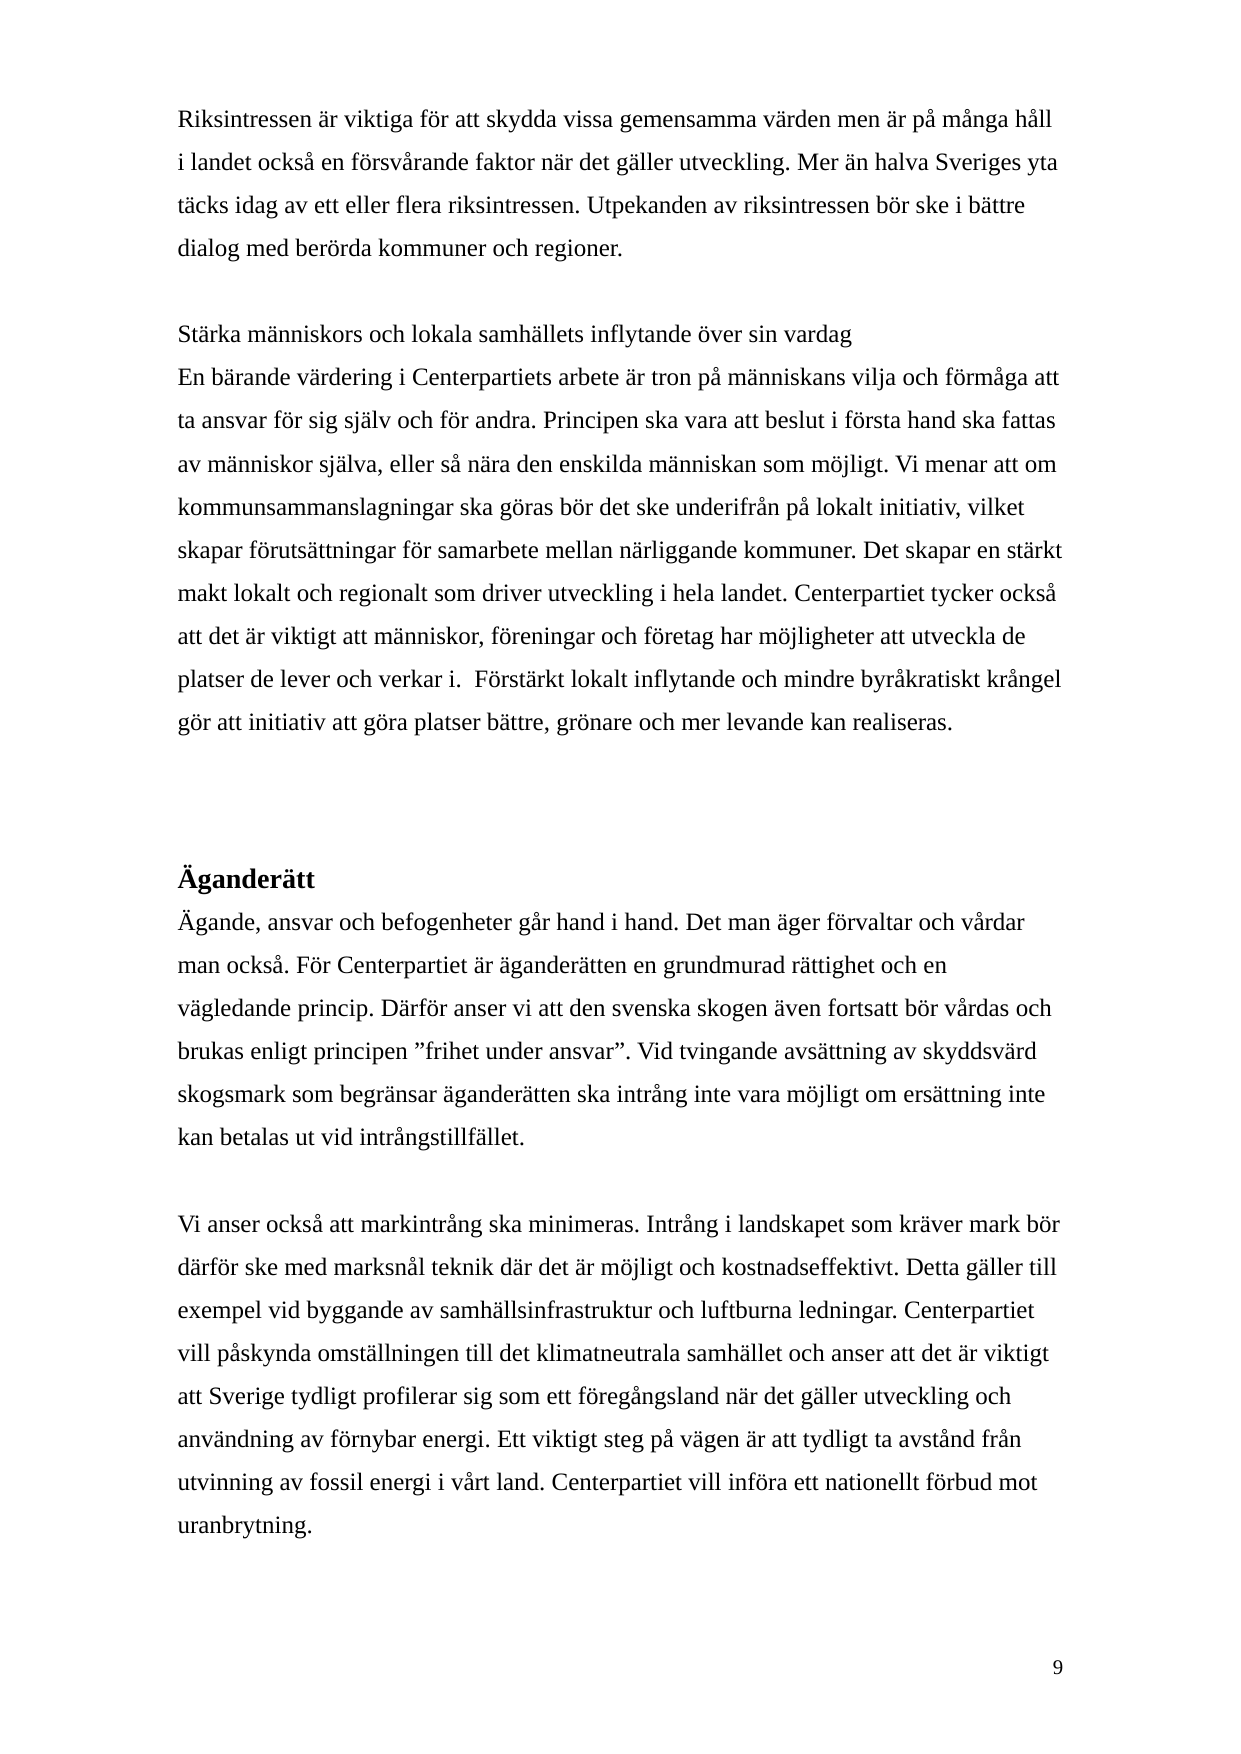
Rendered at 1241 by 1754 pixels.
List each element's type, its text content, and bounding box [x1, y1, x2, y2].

subtitle Äganderätt [177, 862, 1063, 894]
text Vi anser också att markintrång ska minimeras. Intrång i landskapet som kräver mark bör därför ske med marksnål teknik där det är möjligt och kostnadseffektivt. Detta gäller till exempel vid byggande av samhällsinfrastruktur och luftburna ledningar. Centerpartiet vill påskynda omställningen till det klimatneutrala samhället och anser att det är viktigt att Sverige tydligt profilerar sig som ett föregångsland när det gäller utveckling och användning av förnybar energi. Ett viktigt steg på vägen är att tydligt ta avstånd från utvinning av fossil energi i vårt land. Centerpartiet vill införa ett nationellt förbud mot uranbrytning. [177, 1209, 1063, 1539]
text Ägande, ansvar och befogenheter går hand i hand. Det man äger förvaltar och vårdar man också. För Centerpartiet är äganderätten en grundmurad rättighet och en vägledande princip. Därför anser vi att den svenska skogen även fortsatt bör vårdas och brukas enligt principen ”frihet under ansvar”. Vid tvingande avsättning av skyddsvärd skogsmark som begränsar äganderätten ska intrång inte vara möjligt om ersättning inte kan betalas ut vid intrångstillfället. [177, 907, 1063, 1151]
text En bärande värdering i Centerpartiets arbete är tron på människans vilja och förmåga att ta ansvar för sig själv och för andra. Principen ska vara att beslut i första hand ska fattas av människor själva, eller så nära den enskilda människan som möjligt. Vi menar att om kommunsammanslagningar ska göras bör det ske underifrån på lokalt initiativ, vilket skapar förutsättningar för samarbete mellan närliggande kommuner. Det skapar en stärkt makt lokalt och regionalt som driver utveckling i hela landet. Centerpartiet tycker också att det är viktigt att människor, föreningar och företag har möjligheter att utveckla de platser de lever och verkar i. Förstärkt lokalt inflytande och mindre byråkratiskt krångel gör att initiativ att göra platser bättre, grönare och mer levande kan realiseras. [177, 362, 1063, 736]
text Stärka människors och lokala samhällets inflytande över sin vardag [177, 319, 1063, 348]
text Riksintressen är viktiga för att skydda vissa gemensamma värden men är på många håll i landet också en försvårande faktor när det gäller utveckling. Mer än halva Sveriges yta täcks idag av ett eller flera riksintressen. Utpekanden av riksintressen bör ske i bättre dialog med berörda kommuner och regioner. [177, 104, 1063, 262]
